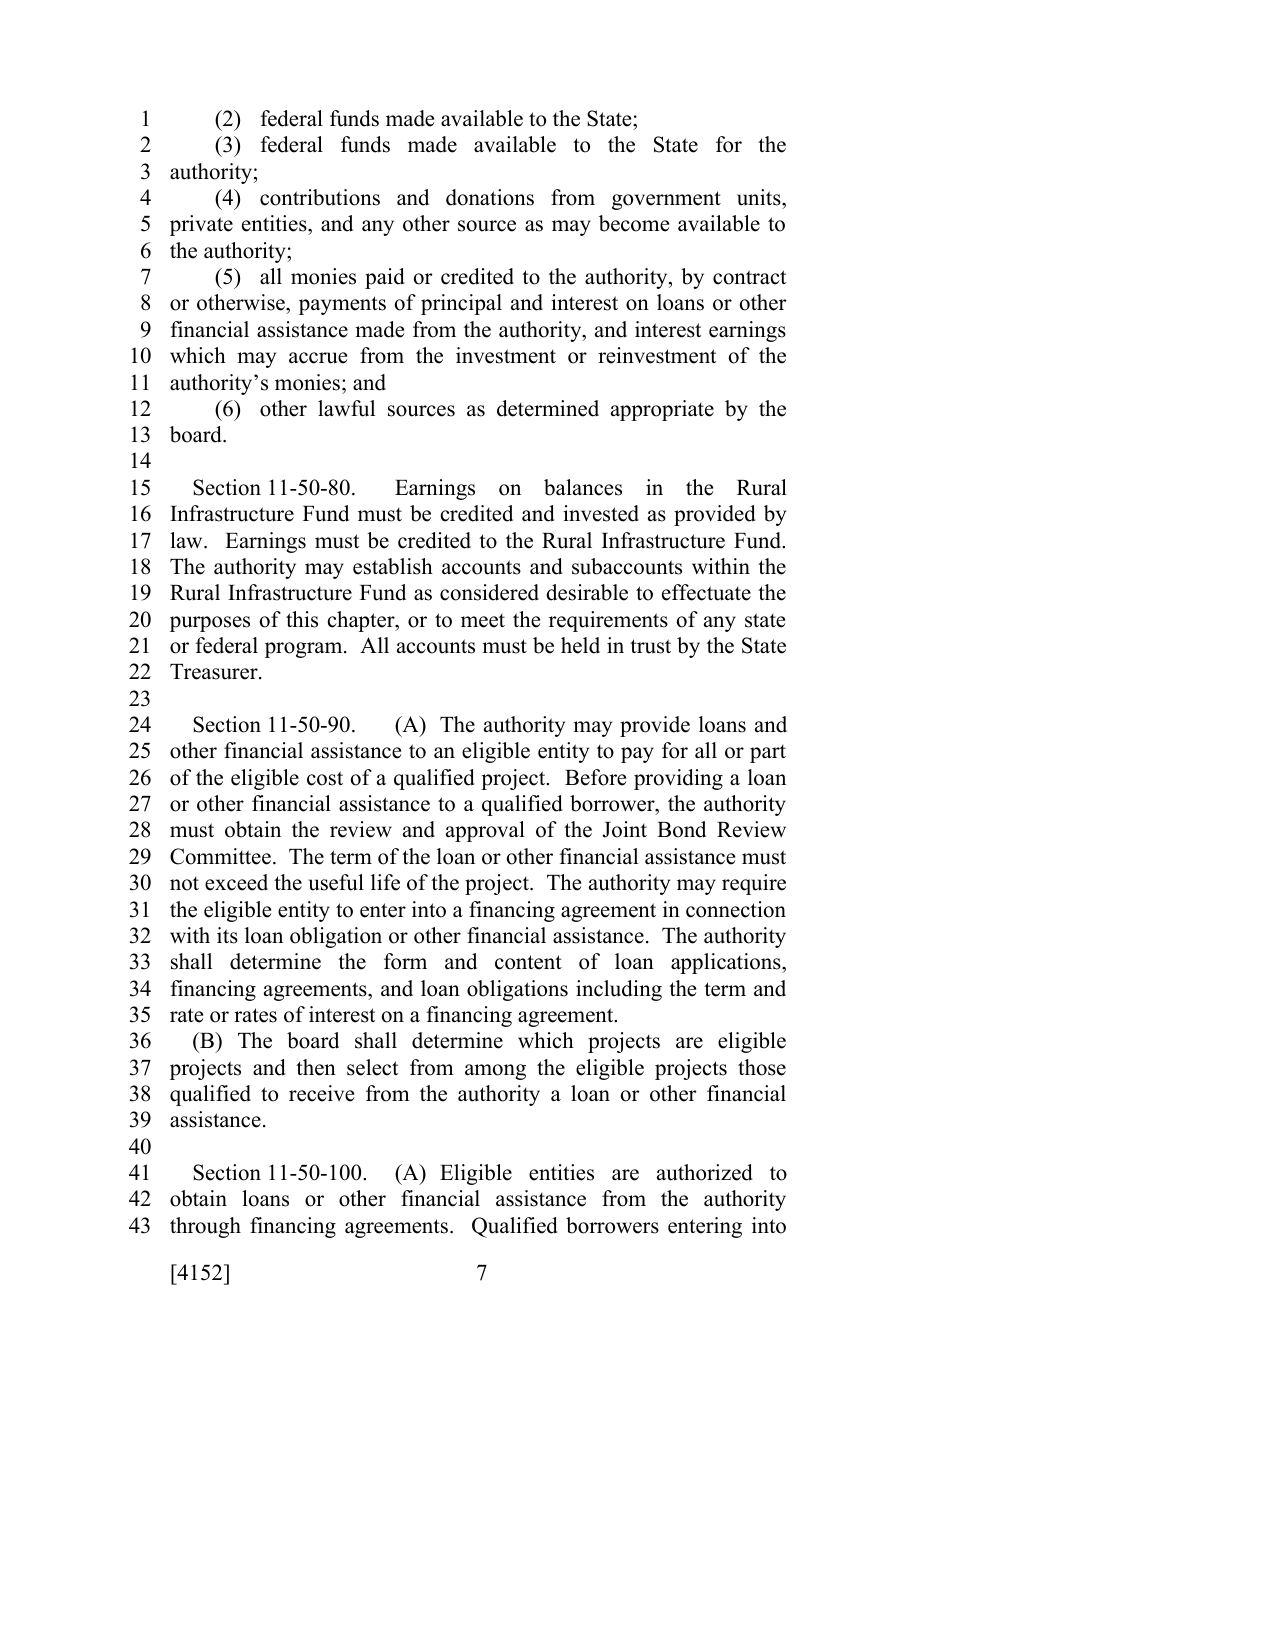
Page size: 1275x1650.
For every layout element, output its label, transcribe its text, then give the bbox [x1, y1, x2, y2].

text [169, 1159, 787, 1238]
text Section 11-50-90. (A) The authority may provide loans and other financial assistance to an eligible entity to pay for all or part of the eligible cost of a qualified project. Before providing a loan or other financial assistance to a qualified borrower, the authority must obtain the review and approval of the Joint Bond Review Committee. The term of the loan or other financial assistance must not exceed the useful life of the project. The authority may require the eligible entity to enter into a financing agreement in connection with its loan obligation or other financial assistance. The authority shall determine the form and content of loan applications, financing agreements, and loan obligations including the term and rate or rates of interest on a financing agreement. [169, 711, 787, 1027]
text (B) The board shall determine which projects are eligible projects and then select from among the eligible projects those qualified to receive from the authority a loan or other financial assistance. [169, 1027, 787, 1133]
text (6) other lawful sources as determined appropriate by the board. [169, 395, 787, 448]
text (5) all monies paid or credited to the authority, by contract or otherwise, payments of principal and interest on loans or other financial assistance made from the authority, and interest earnings which may accrue from the investment or reinvestment of the authority’s monies; and [169, 263, 787, 395]
text (2) federal funds made available to the State; [169, 105, 787, 131]
text (4) contributions and donations from government units, private entities, and any other source as may become available to the authority; [169, 184, 787, 263]
text (3) federal funds made available to the State for the authority; [169, 131, 787, 184]
text Section 11-50-80. Earnings on balances in the Rural Infrastructure Fund must be credited and invested as provided by law. Earnings must be credited to the Rural Infrastructure Fund. The authority may establish accounts and subaccounts within the Rural Infrastructure Fund as considered desirable to effectuate the purposes of this chapter, or to meet the requirements of any state or federal program. All accounts must be held in trust by the State Treasurer. [169, 474, 787, 685]
